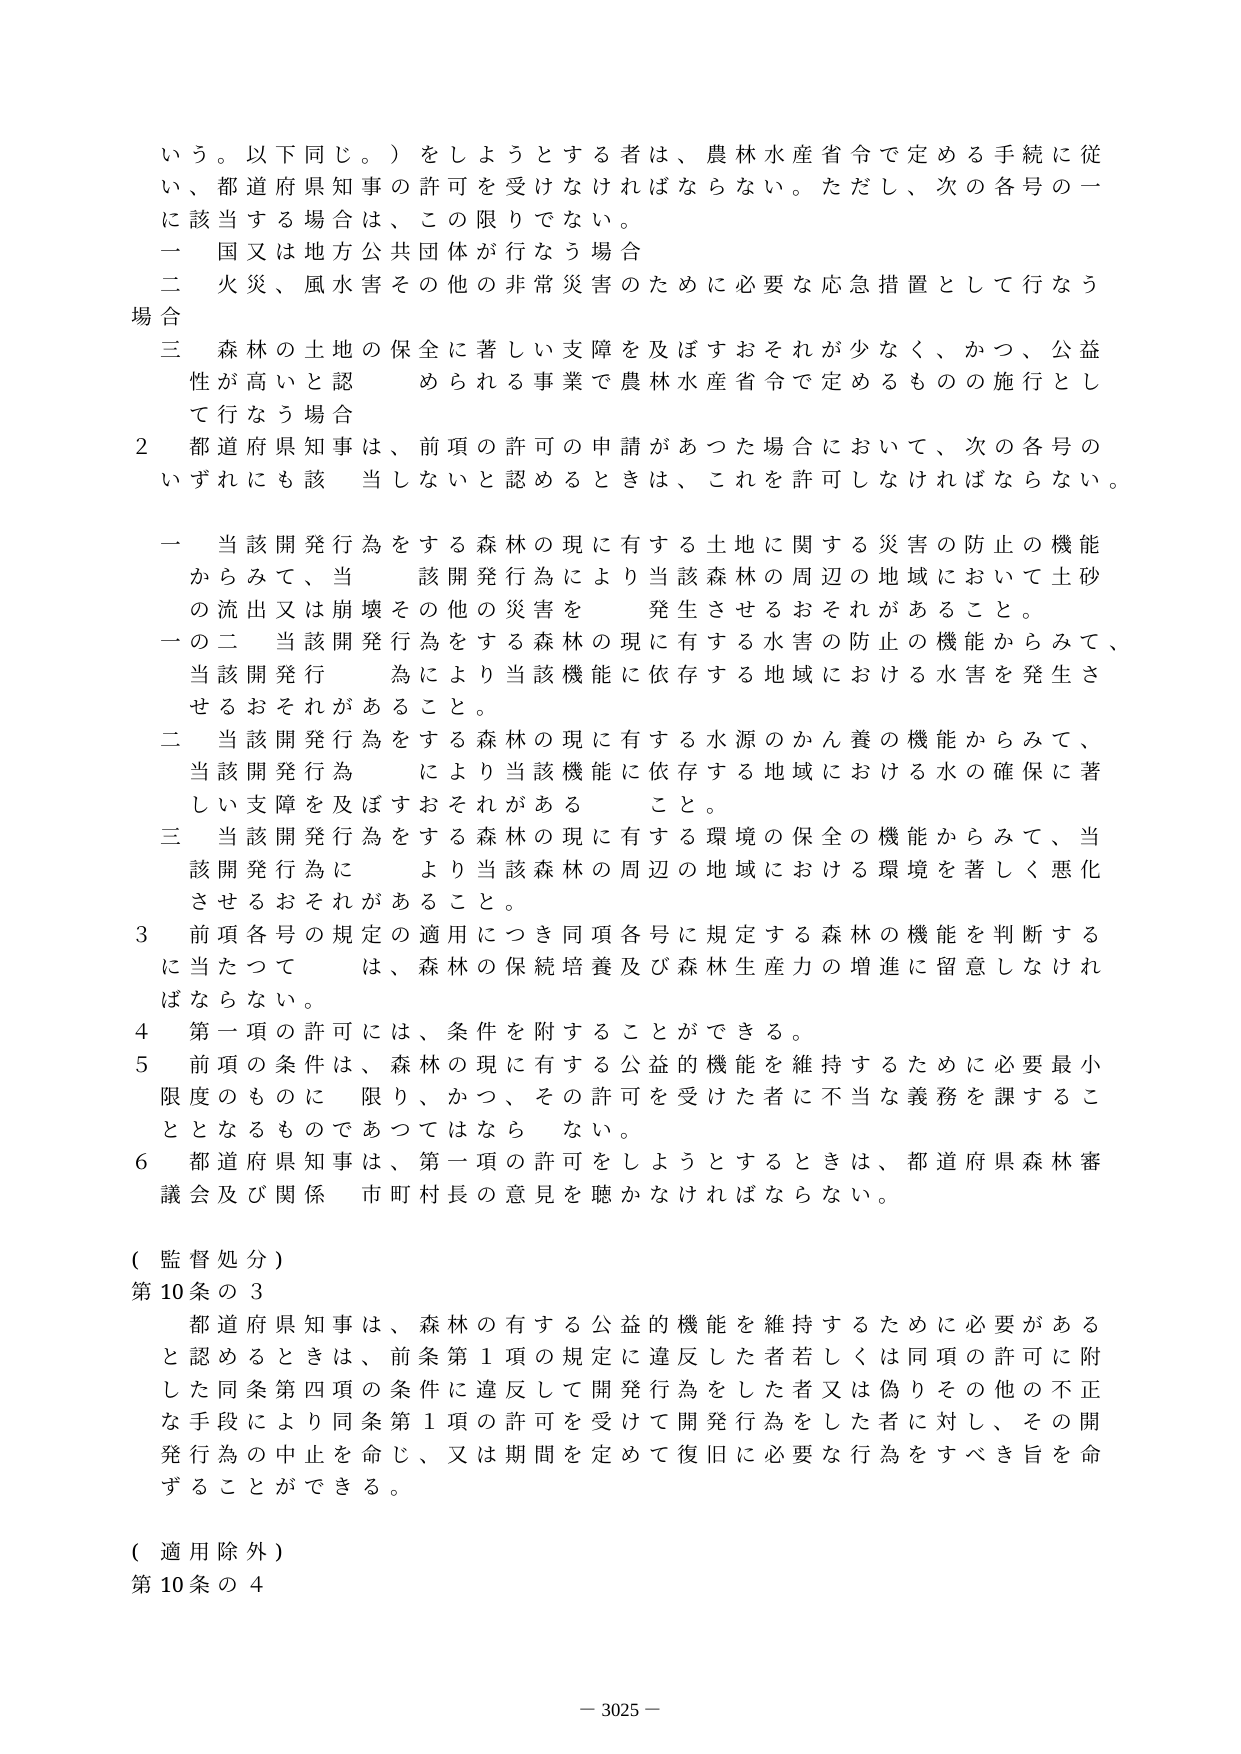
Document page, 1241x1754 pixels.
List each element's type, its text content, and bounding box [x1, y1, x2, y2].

text 一 当該開発行為をする森林の現に有する土地に関する災害の防止の機能からみて、当 該開発行為により当該森林の周辺の地域において土砂の流出又は崩壊その他の災害を 発生させるおそれがあること。 [131, 527, 1109, 624]
text ６ 都道府県知事は、第一項の許可をしようとするときは、都道府県森林審議会及び関係 市町村長の意見を聴かなければならない。 [131, 1144, 1109, 1209]
text 三 森林の土地の保全に著しい支障を及ぼすおそれが少なく、かつ、公益性が高いと認 められる事業で農林水産省令で定めるものの施行として行なう場合 [131, 332, 1109, 429]
text ２ 都道府県知事は、前項の許可の申請があつた場合において、次の各号のいずれにも該 当しないと認めるときは、これを許可しなければならない。 [131, 429, 1109, 527]
text 第10条の４ [131, 1567, 1109, 1599]
text 一の二 当該開発行為をする森林の現に有する水害の防止の機能からみて、当該開発行 為により当該機能に依存する地域における水害を発生させるおそれがあること。 [131, 624, 1109, 722]
text 三 当該開発行為をする森林の現に有する環境の保全の機能からみて、当該開発行為に より当該森林の周辺の地域における環境を著しく悪化させるおそれがあること。 [131, 819, 1109, 917]
text 二 当該開発行為をする森林の現に有する水源のかん養の機能からみて、当該開発行為 により当該機能に依存する地域における水の確保に著しい支障を及ぼすおそれがある こと。 [131, 722, 1109, 819]
text 第10条の３ [131, 1274, 1109, 1307]
text ３ 前項各号の規定の適用につき同項各号に規定する森林の機能を判断するに当たつて は、森林の保続培養及び森林生産力の増進に留意しなければならない。 [131, 917, 1109, 1014]
text ４ 第一項の許可には、条件を附することができる。 [131, 1014, 1109, 1047]
text (監督処分) [131, 1242, 1109, 1274]
text (適用除外) [131, 1534, 1109, 1567]
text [131, 137, 1109, 234]
text 都道府県知事は、森林の有する公益的機能を維持するために必要があると認めるときは、前条第１項の規定に違反した者若しくは同項の許可に附した同条第四項の条件に違反して開発行為をした者又は偽りその他の不正な手段により同条第１項の許可を受けて開発行為をした者に対し、その開発行為の中止を命じ、又は期間を定めて復旧に必要な行為をすべき旨を命ずることができる。 [131, 1307, 1109, 1502]
text 二 火災、風水害その他の非常災害のために必要な応急措置として行なう場合 [131, 267, 1109, 332]
text ５ 前項の条件は、森林の現に有する公益的機能を維持するために必要最小限度のものに 限り、かつ、その許可を受けた者に不当な義務を課することとなるものであつてはなら ない。 [131, 1047, 1109, 1144]
text 一 国又は地方公共団体が行なう場合 [131, 234, 1109, 267]
